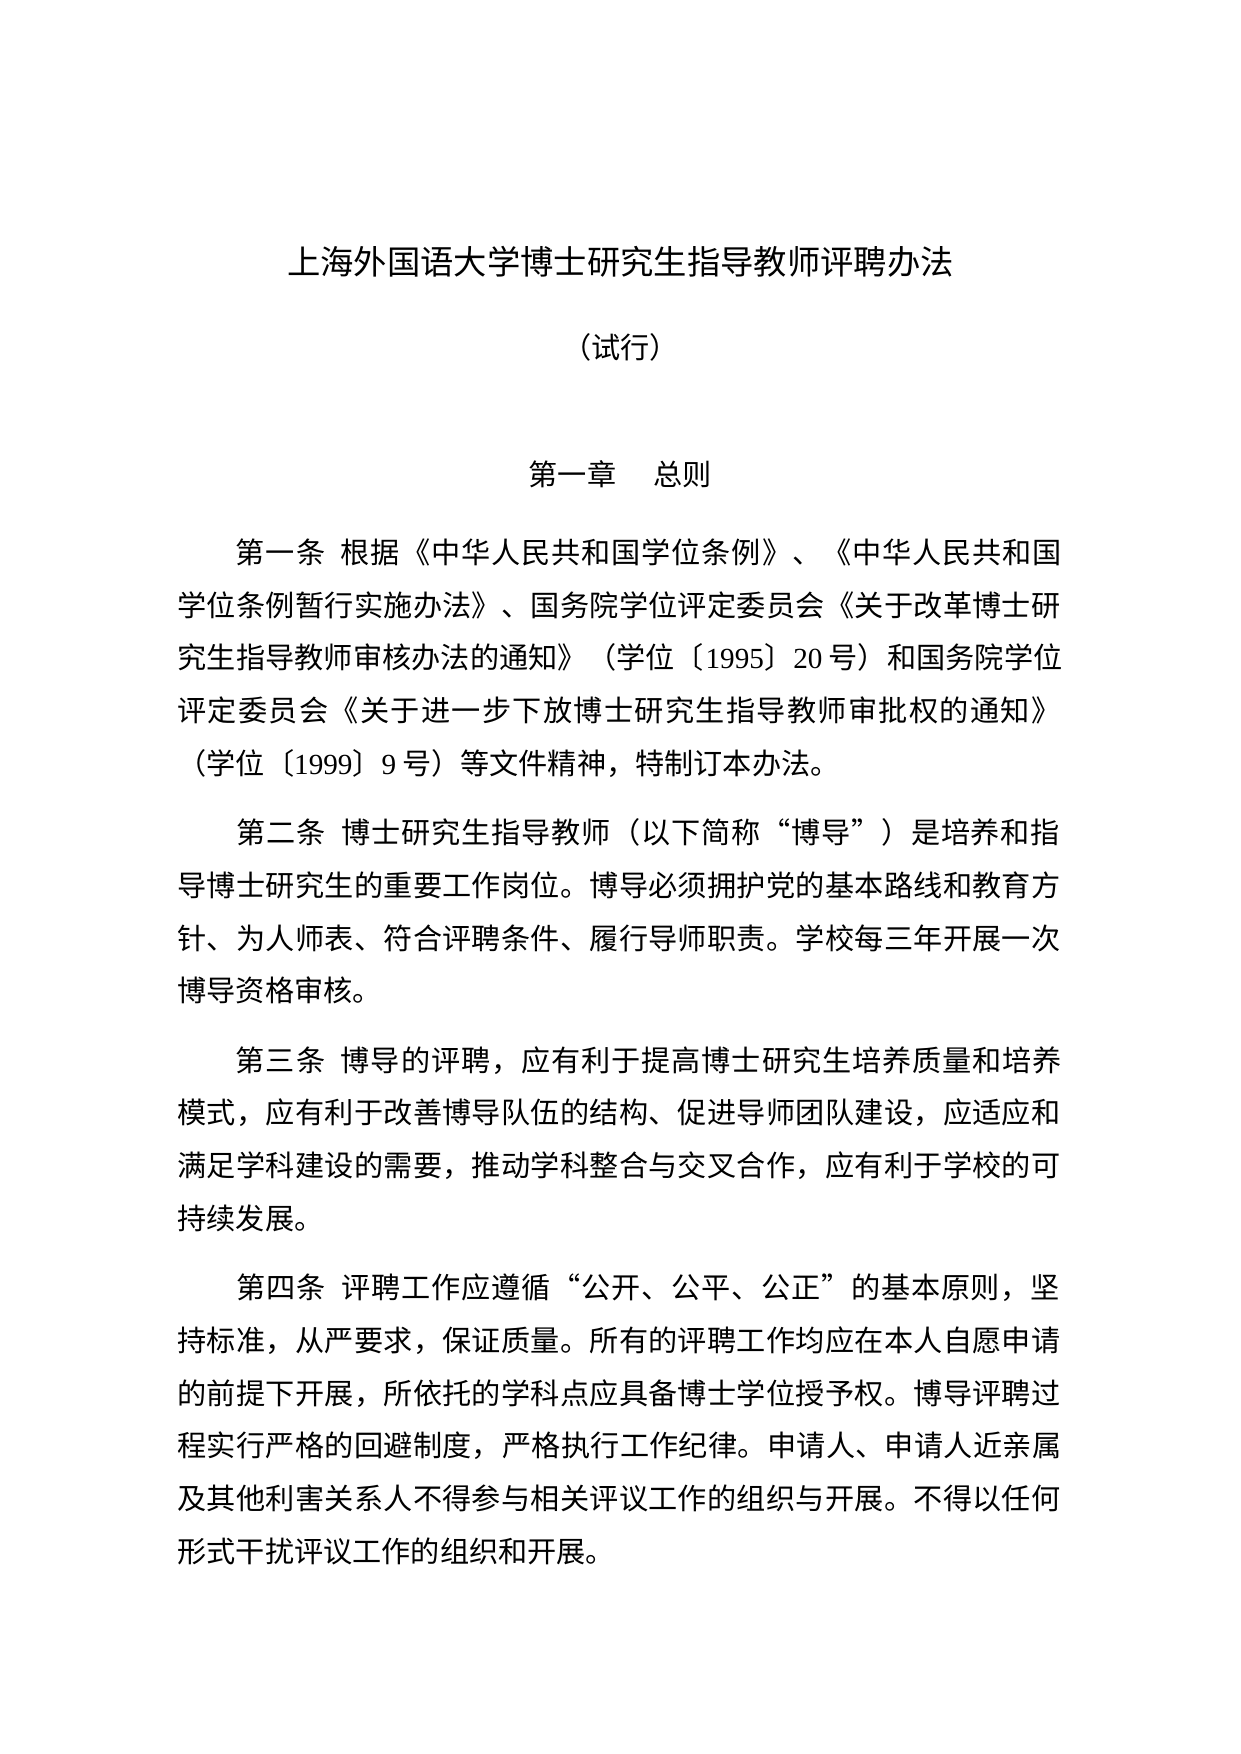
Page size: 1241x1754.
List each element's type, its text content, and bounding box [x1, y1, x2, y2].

list 总则 [177, 451, 1063, 494]
text 第四条 评聘工作应遵循“公开、公平、公正”的基本原则，坚持标准，从严要求，保证质量。所有的评聘工作均应在本人自愿申请的前提下开展，所依托的学科点应具备博士学位授予权。博导评聘过程实行严格的回避制度，严格执行工作纪律。申请人、申请人近亲属及其他利害关系人不得参与相关评议工作的组织与开展。不得以任何形式干扰评议工作的组织和开展。 [177, 1264, 1063, 1571]
text 上海外国语大学博士研究生指导教师评聘办法 [177, 236, 1063, 284]
text （试行） [177, 324, 1063, 367]
text 第一条 根据《中华人民共和国学位条例》、《中华人民共和国学位条例暂行实施办法》、国务院学位评定委员会《关于改革博士研究生指导教师审核办法的通知》（学位〔1995〕20号）和国务院学位评定委员会《关于进一步下放博士研究生指导教师审批权的通知》（学位〔1999〕9号）等文件精神，特制订本办法。 [177, 529, 1063, 783]
text 第三条 博导的评聘，应有利于提高博士研究生培养质量和培养模式，应有利于改善博导队伍的结构、促进导师团队建设，应适应和满足学科建设的需要，推动学科整合与交叉合作，应有利于学校的可持续发展。 [177, 1037, 1063, 1238]
text 第二条 博士研究生指导教师（以下简称“博导”）是培养和指导博士研究生的重要工作岗位。博导必须拥护党的基本路线和教育方针、为人师表、符合评聘条件、履行导师职责。学校每三年开展一次博导资格审核。 [177, 809, 1063, 1010]
